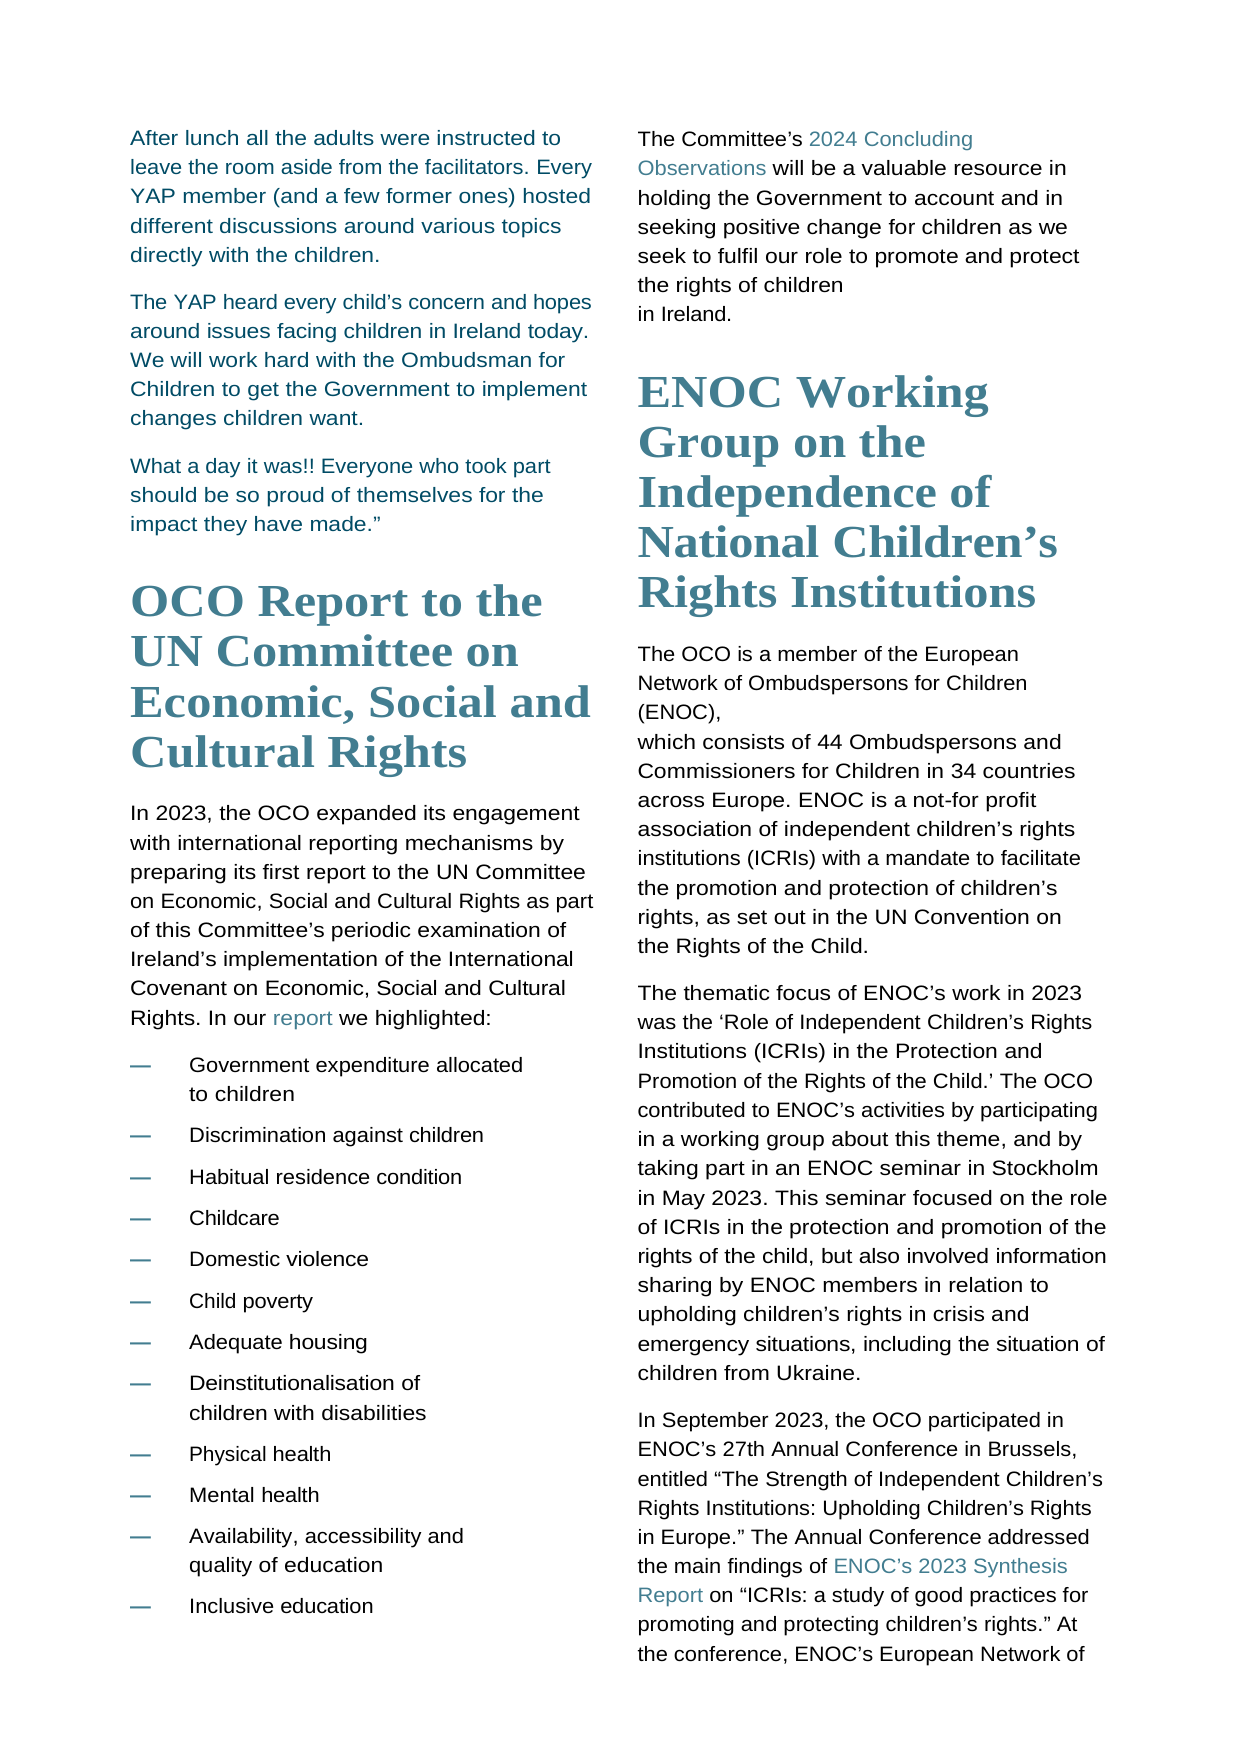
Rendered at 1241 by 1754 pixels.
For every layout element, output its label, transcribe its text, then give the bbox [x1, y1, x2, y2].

list Domestic violence [130, 1247, 594, 1271]
text in Ireland. [637, 302, 1157, 326]
text The YAP heard every child’s concern and hopes around issues facing children in Ireland today. We will work hard with the Ombudsman for Children to get the Government to implement changes children want. [130, 289, 594, 430]
list Childcare [130, 1206, 594, 1230]
list Adequate housing [130, 1330, 594, 1354]
subtitle OCO Report to the UN Committee on Economic, Social and Cultural Rights [130, 577, 594, 777]
list Inclusive education [130, 1594, 594, 1618]
text In September 2023, the OCO participated in ENOC’s 27th Annual Conference in Brussels, entitled “The Strength of Independent Children’s Rights Institutions: Upholding Children’s Rights in Europe.” The Annual Conference addressed the main findings of ENOC’s 2023 Synthesis Report on “ICRIs: a study of good practices for promoting and protecting children’s rights.” At the conference, ENOC’s European Network of [637, 1408, 1108, 1665]
text What a day it was!! Everyone who took part should be so proud of themselves for the impact they have made.” [130, 453, 594, 536]
list Mental health [130, 1483, 594, 1507]
text in May 2023. This seminar focused on the role of ICRIs in the protection and promotion of the rights of the child, but also involved information sharing by ENOC members in relation to upholding children’s rights in crisis and emergency situations, including the situation of children from Ukraine. [637, 1186, 1108, 1384]
text contributed to ENOC’s activities by participating in a working group about this theme, and by taking part in an ENOC seminar in Stockholm [637, 1098, 1106, 1180]
list Government expenditure allocated to children [130, 1053, 527, 1106]
list Discrimination against children [130, 1123, 594, 1147]
list Availability, accessibility and quality of education [130, 1524, 532, 1577]
subtitle ENOC Working Group on the Independence of National Children’s Rights Institutions [637, 367, 1106, 617]
list Deinstitutionalisation of children with disabilities [130, 1371, 504, 1424]
text which consists of 44 Ombudspersons and Commissioners for Children in 34 countries across Europe. ENOC is a not-for profit association of independent children’s rights institutions (ICRIs) with a mandate to facilitate the promotion and protection of children’s rights, as set out in the UN Convention on the Rights of the Child. [637, 729, 1095, 958]
list Child poverty [130, 1288, 594, 1312]
text The Committee’s 2024 Concluding Observations will be a valuable resource in holding the Government to account and in seeking positive change for children as we seek to fulfil our role to promote and protect the rights of children [637, 127, 1106, 297]
list Habitual residence condition [130, 1164, 594, 1188]
text In 2023, the OCO expanded its engagement with international reporting mechanisms by preparing its first report to the UN Committee on Economic, Social and Cultural Rights as part of this Committee’s periodic examination of Ireland’s implementation of the International Covenant on Economic, Social and Cultural Rights. In our report we highlighted: [130, 801, 594, 1029]
text The OCO is a member of the European Network of Ombudspersons for Children (ENOC), [637, 642, 1095, 724]
text The thematic focus of ENOC’s work in 2023 was the ‘Role of Independent Children’s Rights Institutions (ICRIs) in the Protection and Promotion of the Rights of the Child.’ The OCO [637, 981, 1095, 1092]
list Physical health [130, 1441, 594, 1465]
text After lunch all the adults were instructed to leave the room aside from the facilitators. Every YAP member (and a few former ones) hosted different discussions around various topics directly with the children. [130, 126, 594, 267]
